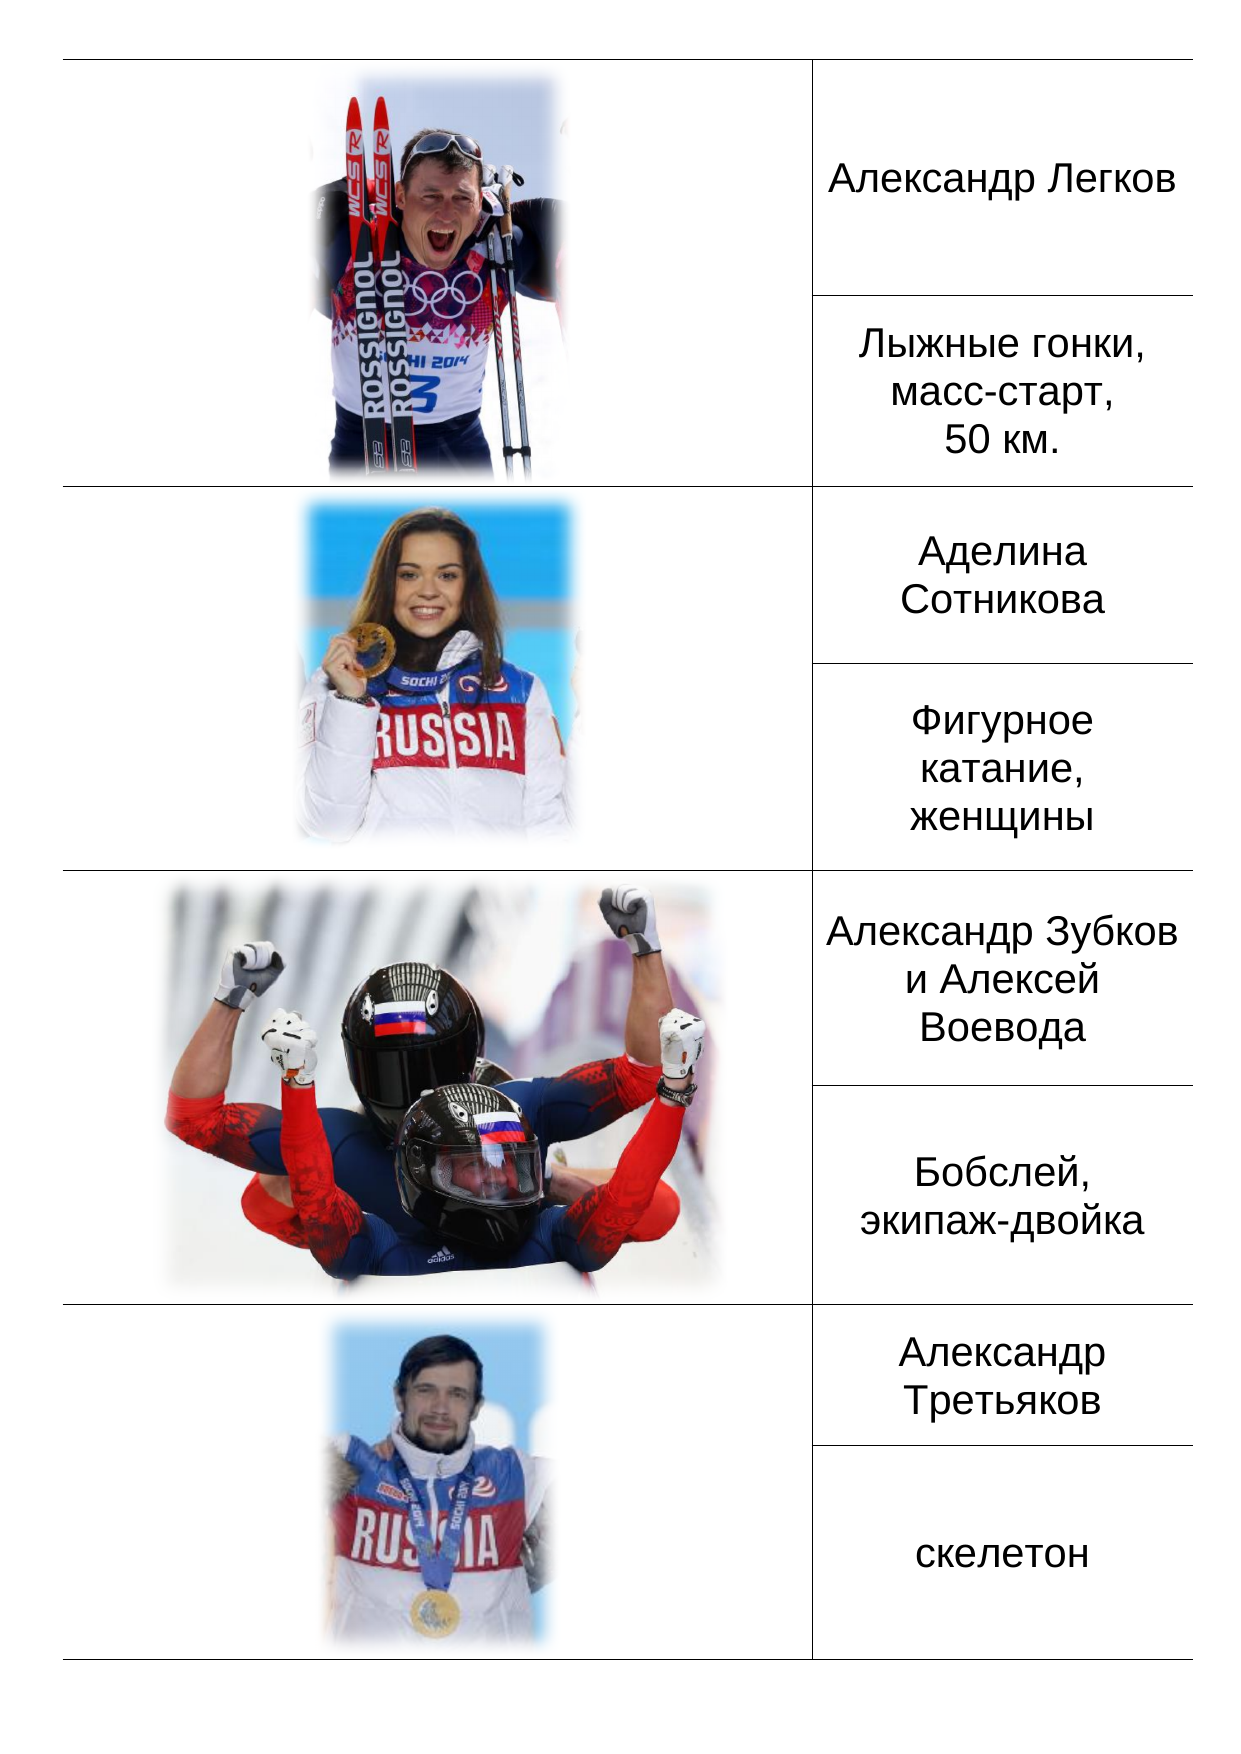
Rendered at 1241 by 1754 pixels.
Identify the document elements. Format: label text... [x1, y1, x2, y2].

table_header [63, 60, 812, 486]
table_header Александр Легков [813, 60, 1192, 295]
table_cell [63, 1305, 812, 1659]
table_cell [63, 487, 812, 870]
table_cell Фигурное катание, женщины [813, 664, 1192, 870]
table_cell Лыжные гонки, масс-старт, 50 км. [813, 296, 1192, 486]
picture [345, 1335, 532, 1629]
picture [179, 901, 699, 1275]
table_cell Аделина Сотникова [813, 487, 1192, 663]
table_cell Александр Зубков и Алексей Воевода [813, 871, 1192, 1085]
table_cell Александр Третьяков [813, 1305, 1192, 1445]
table_cell скелетон [813, 1446, 1192, 1659]
table_cell Бобслей, экипаж-двойка [813, 1086, 1192, 1304]
picture [321, 516, 558, 821]
picture [336, 89, 542, 457]
table_cell [63, 871, 812, 1304]
